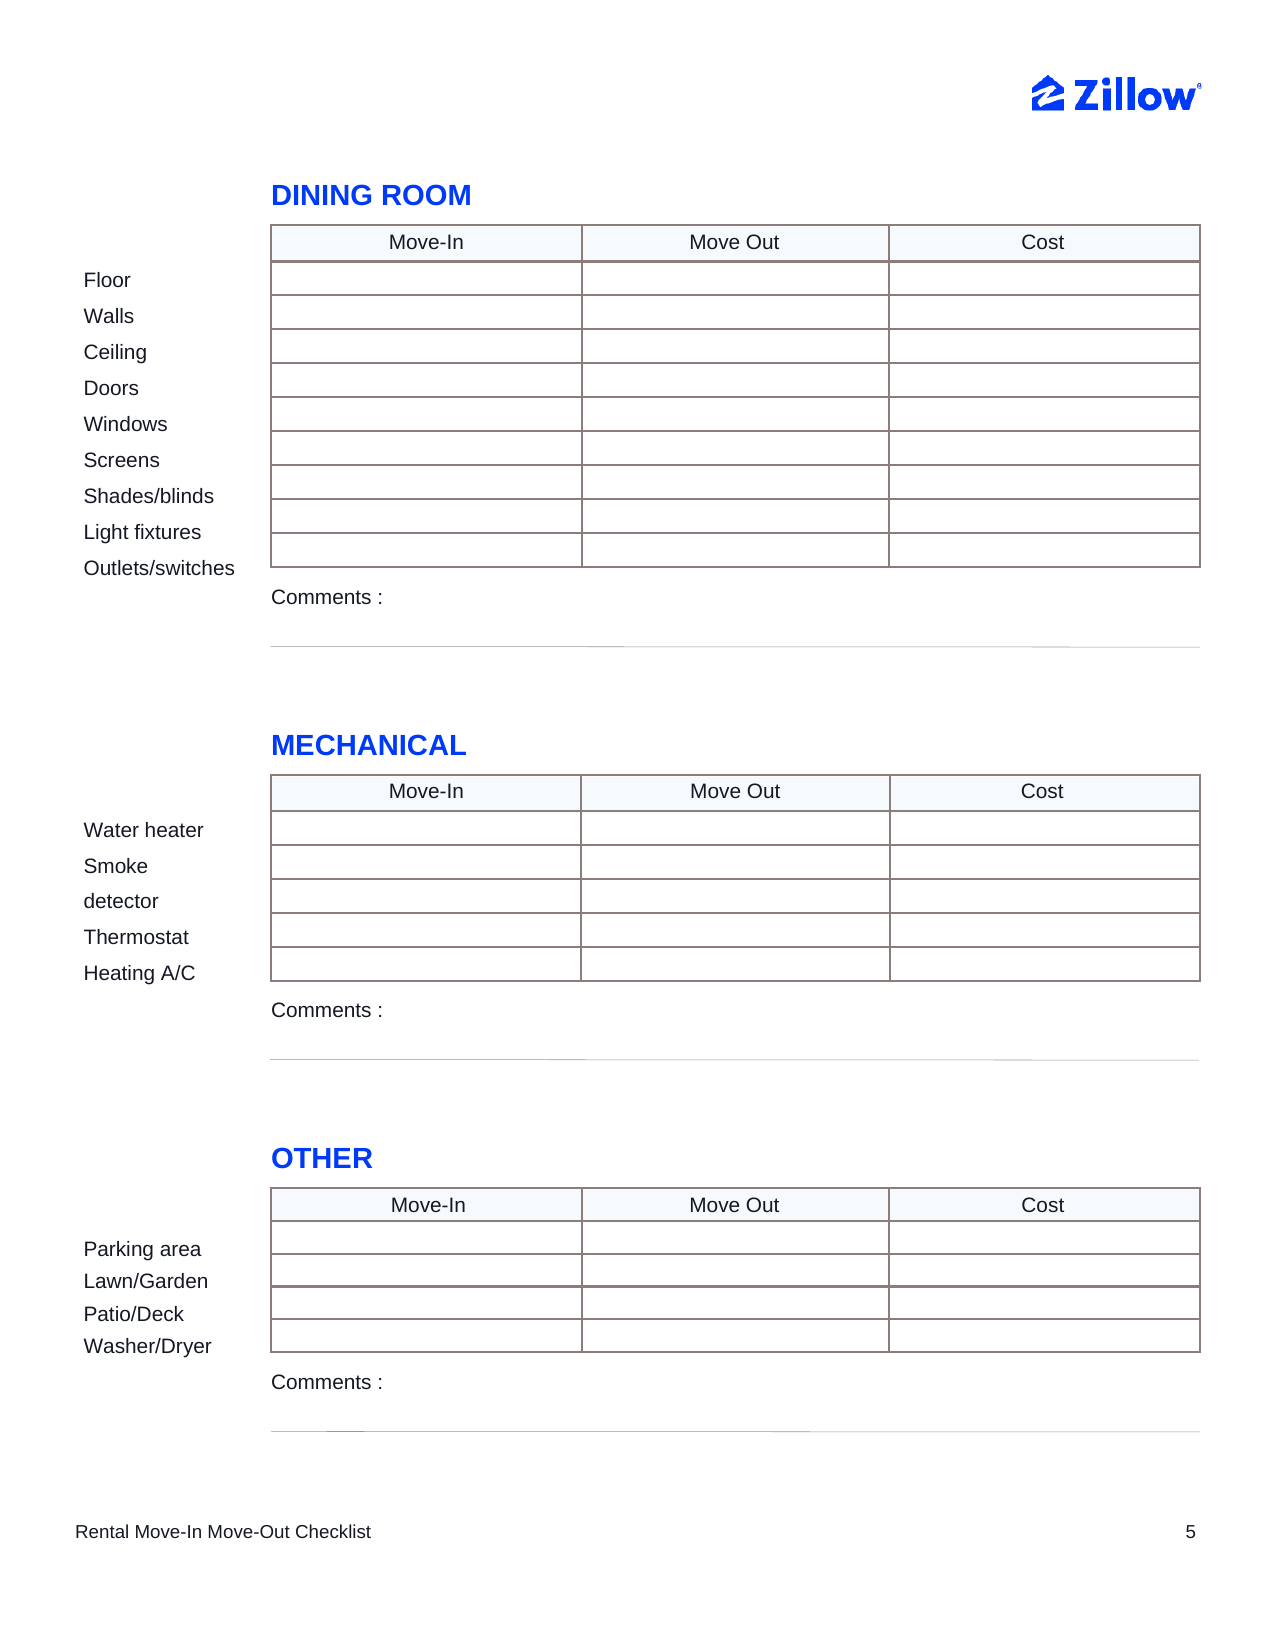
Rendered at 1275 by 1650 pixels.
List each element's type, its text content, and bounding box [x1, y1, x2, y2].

text Screens [83, 448, 239, 472]
picture [1031, 74, 1202, 111]
text Comments : [271, 998, 1200, 1022]
table_cell [890, 263, 1199, 294]
table_header Move-In [272, 226, 581, 253]
table_header Move Out [583, 226, 888, 253]
table_cell [890, 398, 1199, 430]
table_cell [890, 254, 1199, 260]
table_cell [891, 880, 1199, 912]
table_cell [890, 500, 1199, 532]
table_header Move-In [272, 1189, 581, 1216]
table_cell [890, 1222, 1199, 1253]
table_cell [582, 948, 889, 980]
table_cell [583, 398, 888, 430]
table_cell [272, 534, 581, 566]
table_cell [890, 466, 1199, 498]
table_cell [583, 1216, 888, 1220]
table_cell [272, 880, 580, 912]
table_cell [272, 330, 581, 362]
table_header Cost [891, 776, 1199, 803]
table_cell [272, 914, 580, 946]
table_cell [891, 846, 1199, 878]
table_cell [890, 330, 1199, 362]
table_cell [272, 1288, 581, 1318]
table_cell [891, 803, 1199, 810]
table_cell [272, 364, 581, 396]
table_cell [272, 500, 581, 532]
table_cell [582, 803, 889, 810]
text DINING ROOM [271, 178, 1200, 212]
text Comments : [271, 585, 1200, 609]
table_cell [272, 398, 581, 430]
text Rental Move-In Move-Out Checklist 5 [75, 1521, 1200, 1543]
table_cell [583, 1255, 888, 1285]
table_cell [272, 803, 580, 810]
table_cell [272, 1222, 581, 1253]
table_cell [272, 263, 581, 294]
table_cell [583, 364, 888, 396]
text Comments : [271, 1370, 1200, 1394]
text Shades/blinds [83, 484, 239, 508]
table_cell [583, 432, 888, 464]
text Windows [83, 412, 239, 436]
table_header Cost [890, 226, 1199, 253]
table_cell [272, 1320, 581, 1351]
table_header Move Out [583, 1189, 888, 1216]
table_cell [583, 1288, 888, 1318]
text Floor [83, 267, 239, 291]
table_cell [272, 948, 580, 980]
table_cell [890, 296, 1199, 328]
table_cell [583, 263, 888, 294]
text Water heater Smoke detector Thermostat Heating A/C [83, 818, 227, 984]
table_cell [583, 466, 888, 498]
table_cell [272, 254, 581, 260]
table_cell [890, 1320, 1199, 1351]
table_cell [891, 914, 1199, 946]
text Outlets/switches [83, 556, 239, 580]
table_cell [583, 1222, 888, 1253]
text Doors [83, 376, 239, 399]
table_cell [582, 812, 889, 844]
table_header Move-In [272, 776, 580, 803]
table_cell [890, 1288, 1199, 1318]
table_cell [891, 948, 1199, 980]
table_cell [583, 296, 888, 328]
table_cell [272, 846, 580, 878]
table_cell [890, 534, 1199, 566]
table_cell [890, 364, 1199, 396]
table_cell [582, 914, 889, 946]
table_cell [272, 1255, 581, 1285]
table_cell [583, 330, 888, 362]
table_header Move Out [582, 776, 889, 803]
table_cell [272, 466, 581, 498]
table_header Cost [890, 1189, 1199, 1216]
table_cell [583, 534, 888, 566]
table_cell [582, 846, 889, 878]
table_cell [583, 254, 888, 260]
table_cell [583, 1320, 888, 1351]
table_cell [891, 812, 1199, 844]
table_cell [890, 1216, 1199, 1220]
table_cell [582, 880, 889, 912]
text OTHER [271, 1141, 1200, 1174]
text Walls [83, 303, 239, 327]
table_cell [890, 1255, 1199, 1285]
text MECHANICAL [271, 728, 1200, 761]
table_cell [272, 1216, 581, 1220]
table_cell [890, 432, 1199, 464]
text Ceiling [83, 339, 239, 363]
table_cell [272, 296, 581, 328]
table_cell [272, 432, 581, 464]
table_cell [272, 812, 580, 844]
table_cell [583, 500, 888, 532]
text Parking area Lawn/Garden Patio/Deck Washer/Dryer [83, 1237, 214, 1358]
text Light fixtures [83, 520, 239, 544]
